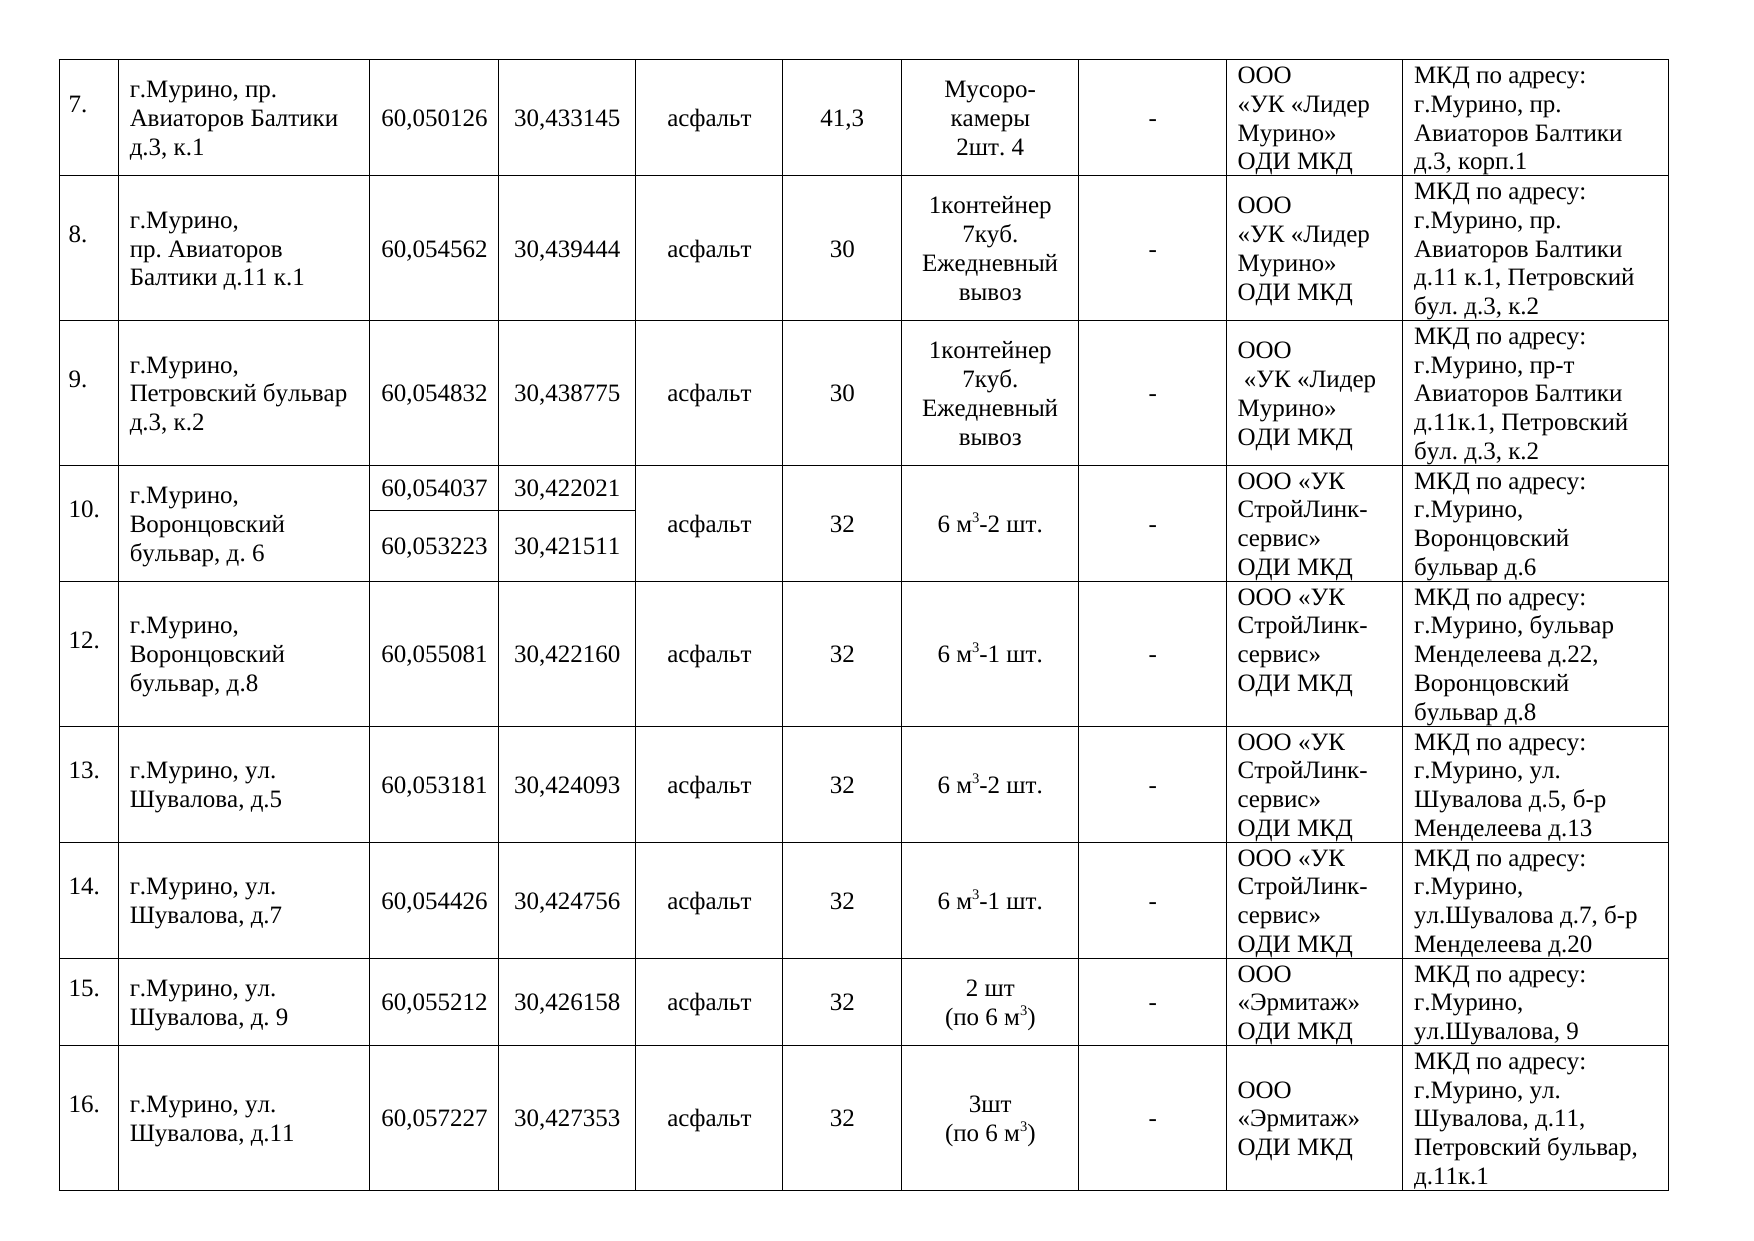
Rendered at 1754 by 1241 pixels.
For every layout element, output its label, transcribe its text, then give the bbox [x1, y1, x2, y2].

table_cell 60,053223 [370, 511, 498, 581]
table_cell г.Мурино, ул. Шувалова, д.7 [119, 843, 369, 958]
table_cell - [1079, 959, 1226, 1045]
table_cell асфальт [636, 176, 782, 320]
table_cell 30,427353 [499, 1046, 635, 1190]
table_cell 32 [783, 843, 901, 958]
table_cell г.Мурино, пр. Авиаторов Балтики д.11 к.1 [119, 176, 369, 320]
table_cell 6 м3-2 шт. [902, 466, 1078, 581]
table_cell - [1079, 466, 1226, 581]
table_cell - [1079, 1046, 1226, 1190]
table_cell ООО «УК СтройЛинк-сервис» ОДИ МКД [1227, 582, 1402, 726]
table_cell 30,426158 [499, 959, 635, 1045]
table_cell г.Мурино, Воронцовский бульвар, д.8 [119, 582, 369, 726]
table_cell ООО «УК «Лидер Мурино» ОДИ МКД [1227, 176, 1402, 320]
table_cell асфальт [636, 843, 782, 958]
table_cell - [1079, 843, 1226, 958]
table_cell 32 [783, 466, 901, 581]
table_cell асфальт [636, 321, 782, 465]
table_cell г.Мурино, ул. Шувалова, д. 9 [119, 959, 369, 1045]
table_cell 6 м3-2 шт. [902, 727, 1078, 842]
table_cell 60,054426 [370, 843, 498, 958]
table_cell МКД по адресу: г.Мурино, пр-т Авиаторов Балтики д.11к.1, Петровский бул. д.3, к.2 [1403, 321, 1668, 465]
table_cell ООО «УК СтройЛинк-сервис» ОДИ МКД [1227, 843, 1402, 958]
table_cell 60,057227 [370, 1046, 498, 1190]
table_cell МКД по адресу: г.Мурино, ул. Шувалова д.5, б-р Менделеева д.13 [1403, 727, 1668, 842]
table_cell асфальт [636, 1046, 782, 1190]
table_cell 2 шт (по 6 м3) [902, 959, 1078, 1045]
table_cell 60,055212 [370, 959, 498, 1045]
table_cell 32 [783, 582, 901, 726]
table_cell 32 [783, 959, 901, 1045]
table_cell 30,433145 [499, 60, 635, 175]
table_cell 6 м3-1 шт. [902, 582, 1078, 726]
table_cell 60,054037 [370, 466, 498, 509]
table_cell - [1079, 60, 1226, 175]
table_cell МКД по адресу: г.Мурино, пр. Авиаторов Балтики д.3, корп.1 [1403, 60, 1668, 175]
table_cell г.Мурино, Петровский бульвар д.3, к.2 [119, 321, 369, 465]
table_cell 30,424093 [499, 727, 635, 842]
table_cell - [1079, 321, 1226, 465]
table_cell 60,053181 [370, 727, 498, 842]
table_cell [902, 60, 1078, 175]
table_cell 32 [783, 727, 901, 842]
table_cell 1контейнер 7куб. Ежедневный вывоз [902, 176, 1078, 320]
table_cell 30,422021 [499, 466, 635, 509]
table_cell 30,421511 [499, 511, 635, 581]
table_cell ООО «Эрмитаж» ОДИ МКД [1227, 959, 1402, 1045]
table_cell [60, 176, 118, 320]
table_cell - [1079, 727, 1226, 842]
table_cell 30,439444 [499, 176, 635, 320]
table_cell [60, 60, 118, 175]
table_cell МКД по адресу: г.Мурино, Воронцовский бульвар д.6 [1403, 466, 1668, 581]
table_cell 30 [783, 176, 901, 320]
table_cell 41,3 [783, 60, 901, 175]
table_cell МКД по адресу: г.Мурино, пр. Авиаторов Балтики д.11 к.1, Петровский бул. д.3, к.2 [1403, 176, 1668, 320]
table_cell 30,422160 [499, 582, 635, 726]
table_cell [60, 321, 118, 465]
table_cell МКД по адресу: г.Мурино, ул. Шувалова, д.11, Петровский бульвар, д.11к.1 [1403, 1046, 1668, 1190]
table_cell асфальт [636, 727, 782, 842]
table_cell МКД по адресу: г.Мурино, ул.Шувалова, 9 [1403, 959, 1668, 1045]
table_cell 60,050126 [370, 60, 498, 175]
table_cell 30,438775 [499, 321, 635, 465]
table_cell 30 [783, 321, 901, 465]
table_cell [60, 466, 118, 581]
table_cell МКД по адресу: г.Мурино, бульвар Менделеева д.22, Воронцовский бульвар д.8 [1403, 582, 1668, 726]
table_cell 60,055081 [370, 582, 498, 726]
table_cell г.Мурино, пр. Авиаторов Балтики д.3, к.1 [119, 60, 369, 175]
table_cell 6 м3-1 шт. [902, 843, 1078, 958]
table_cell [60, 843, 118, 958]
table_cell - [1079, 582, 1226, 726]
table_cell [60, 727, 118, 842]
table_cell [1227, 1046, 1402, 1190]
table_cell МКД по адресу: г.Мурино, ул.Шувалова д.7, б-р Менделеева д.20 [1403, 843, 1668, 958]
table_cell [60, 959, 118, 1045]
table_cell асфальт [636, 582, 782, 726]
table_cell 32 [783, 1046, 901, 1190]
table_cell 3шт (по 6 м3) [902, 1046, 1078, 1190]
table_cell асфальт [636, 959, 782, 1045]
table_cell - [1079, 176, 1226, 320]
table_cell ООО «УК СтройЛинк-сервис» ОДИ МКД [1227, 466, 1402, 581]
table_cell ООО «УК СтройЛинк-сервис» ОДИ МКД [1227, 727, 1402, 842]
table_cell г.Мурино, ул. Шувалова, д.11 [119, 1046, 369, 1190]
table_cell 30,424756 [499, 843, 635, 958]
table_cell 1контейнер 7куб. Ежедневный вывоз [902, 321, 1078, 465]
table_cell [60, 1046, 118, 1190]
table_cell 60,054562 [370, 176, 498, 320]
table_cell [1227, 60, 1402, 175]
table_cell асфальт [636, 466, 782, 581]
table_cell г.Мурино, ул. Шувалова, д.5 [119, 727, 369, 842]
table_cell 60,054832 [370, 321, 498, 465]
table_cell г.Мурино, Воронцовский бульвар, д. 6 [119, 466, 369, 581]
table_cell [60, 582, 118, 726]
table_cell асфальт [636, 60, 782, 175]
table_cell ООО «УК «Лидер Мурино» ОДИ МКД [1227, 321, 1402, 465]
